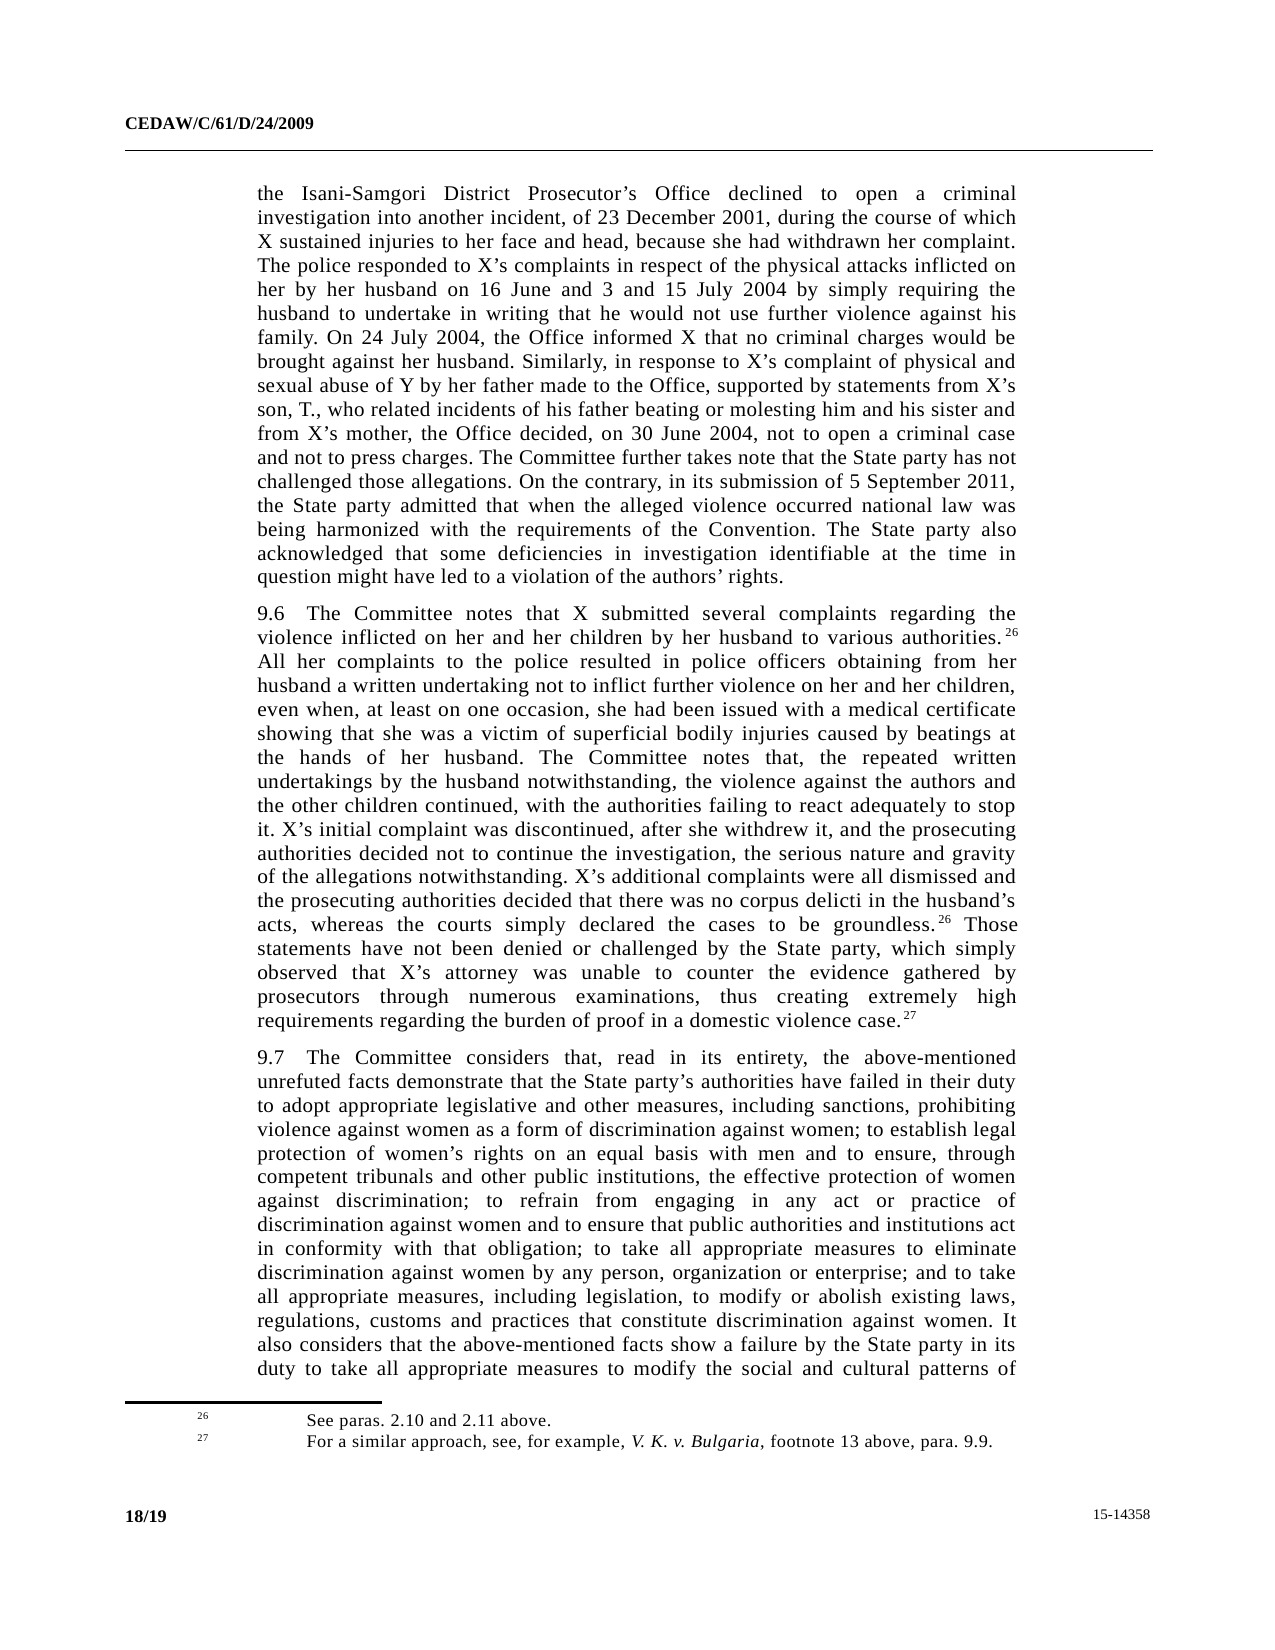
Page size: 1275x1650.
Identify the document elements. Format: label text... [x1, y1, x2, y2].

text 9.6 The Committee notes that X submitted several complaints regarding the violence inflicted on her and her children by her husband to various authorities. All her complaints to the police resulted in police officers obtaining from her husband a written undertaking not to inflict further violence on her and her children, even when, at least on one occasion, she had been issued with a medical certificate showing that she was a victim of superficial bodily injuries caused by beatings at the hands of her husband. The Committee notes that, the repeated written undertakings by the husband notwithstanding, the violence against the authors and the other children continued, with the authorities failing to react adequately to stop it. X’s initial complaint was discontinued, after she withdrew it, and the prosecuting authorities decided not to continue the investigation, the serious nature and gravity of the allegations notwithstanding. X’s additional complaints were all dismissed and the prosecuting authorities decided that there was no corpus delicti in the husband’s acts, whereas the courts simply declared the cases to be groundless.26 Those statements have not been denied or challenged by the State party, which simply observed that X’s attorney was unable to counter the evidence gathered by prosecutors through numerous examinations, thus creating extremely high requirements regarding the burden of proof in a domestic violence case. [257, 601, 1018, 1032]
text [257, 1045, 1018, 1380]
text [257, 181, 1018, 589]
